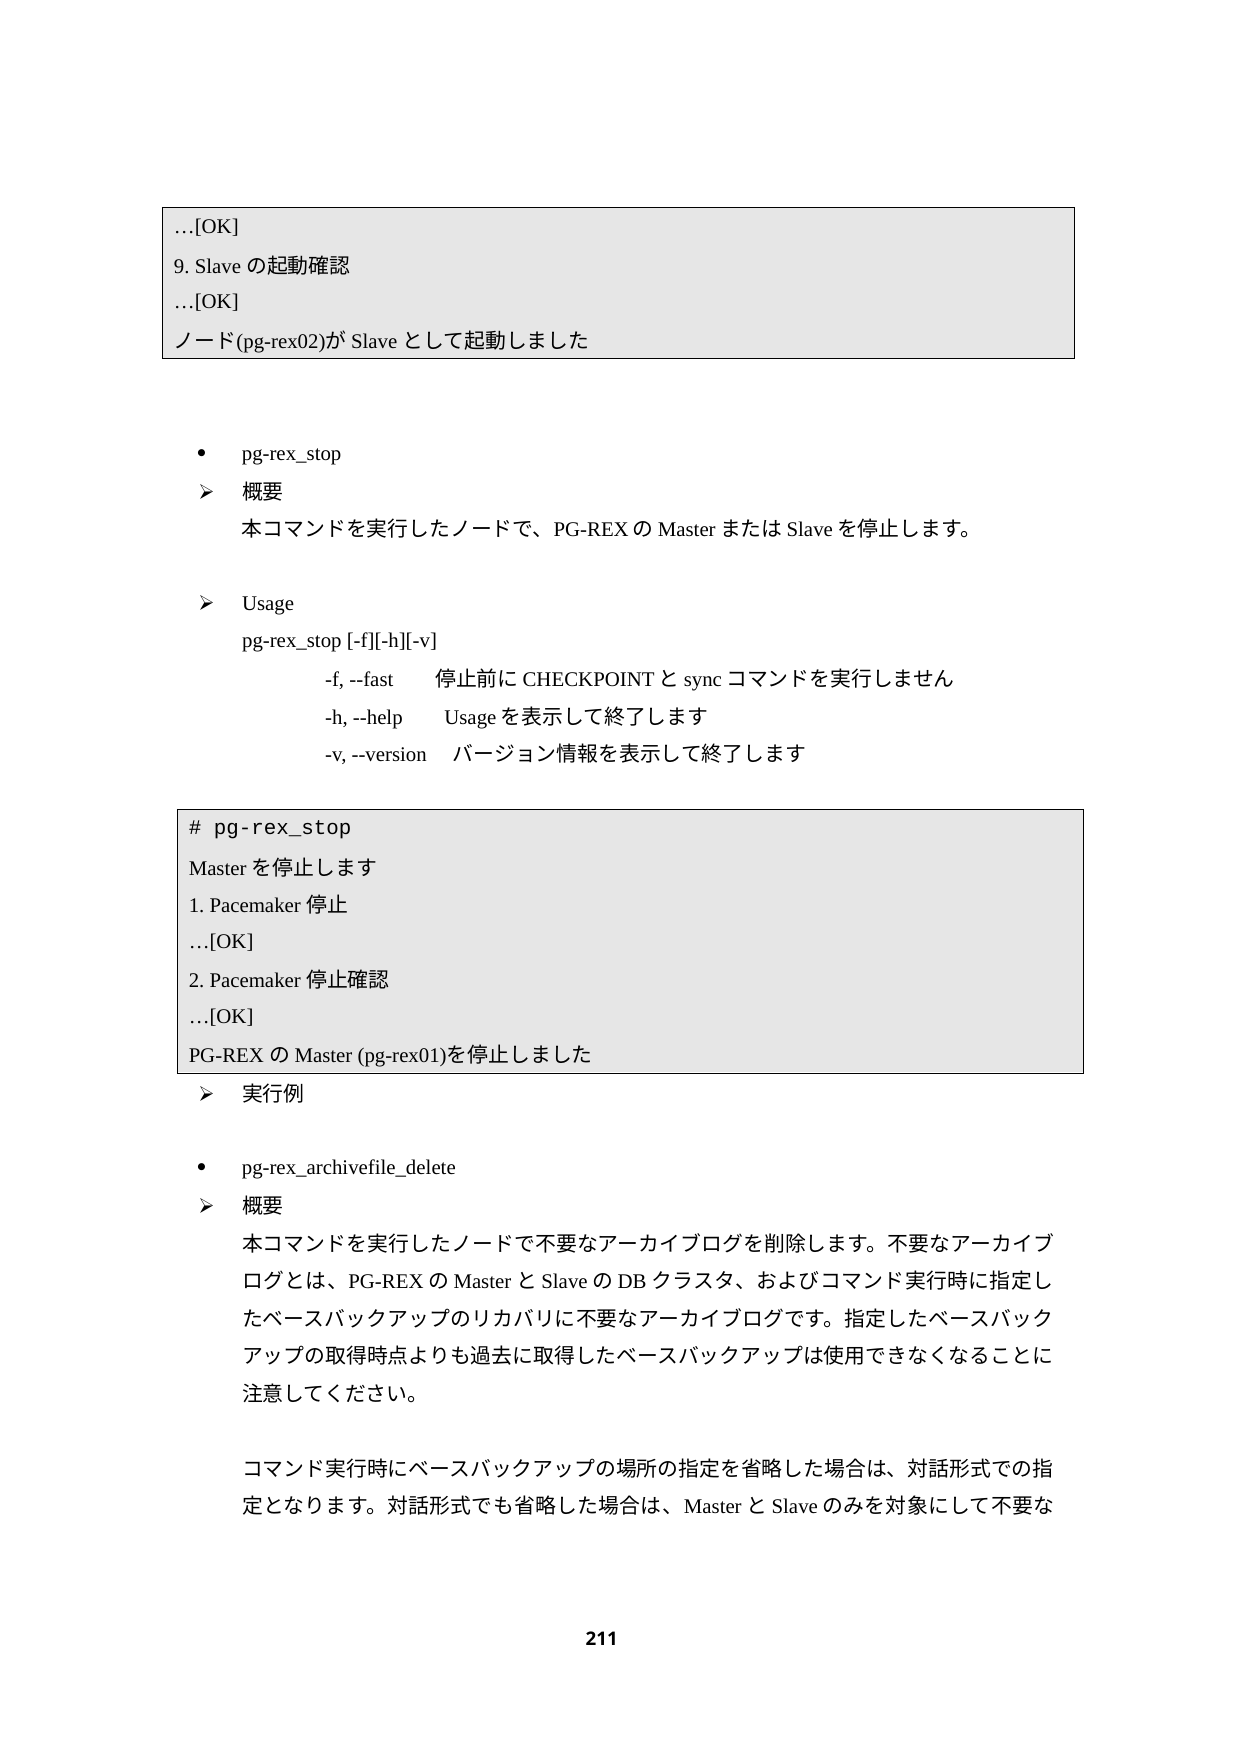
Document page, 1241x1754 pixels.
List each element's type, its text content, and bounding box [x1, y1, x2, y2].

list 実行例 [198, 1074, 1054, 1111]
text -f, --fast 停止前にCHECKPOINTとsyncコマンドを実行しません [242, 659, 1054, 696]
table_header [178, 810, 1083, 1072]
list Usage [198, 584, 1054, 621]
list pg-rex_archivefile_delete [198, 1148, 1054, 1186]
list 概要 [198, 471, 1054, 509]
list pg-rex_stop [198, 434, 1054, 471]
list 概要 [198, 1186, 1054, 1223]
text -h, --help Usageを表示して終了します [242, 696, 1054, 734]
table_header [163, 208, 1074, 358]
text 本コマンドを実行したノードで、PG-REXのMasterまたはSlaveを停止します。 [242, 509, 1054, 546]
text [242, 1448, 1054, 1523]
text pg-rex_stop [-f][-h][-v] [242, 621, 1054, 659]
text 本コマンドを実行したノードで不要なアーカイブログを削除します。不要なアーカイブログとは、PG-REXのMasterとSlaveのDBクラスタ、およびコマンド実行時に指定したベースバックアップのリカバリに不要なアーカイブログです。指定したベースバックアップの取得時点よりも過去に取得したベースバックアップは使用できなくなることに注意してください。 [242, 1223, 1054, 1411]
text -v, --version バージョン情報を表示して終了します [242, 734, 1054, 771]
